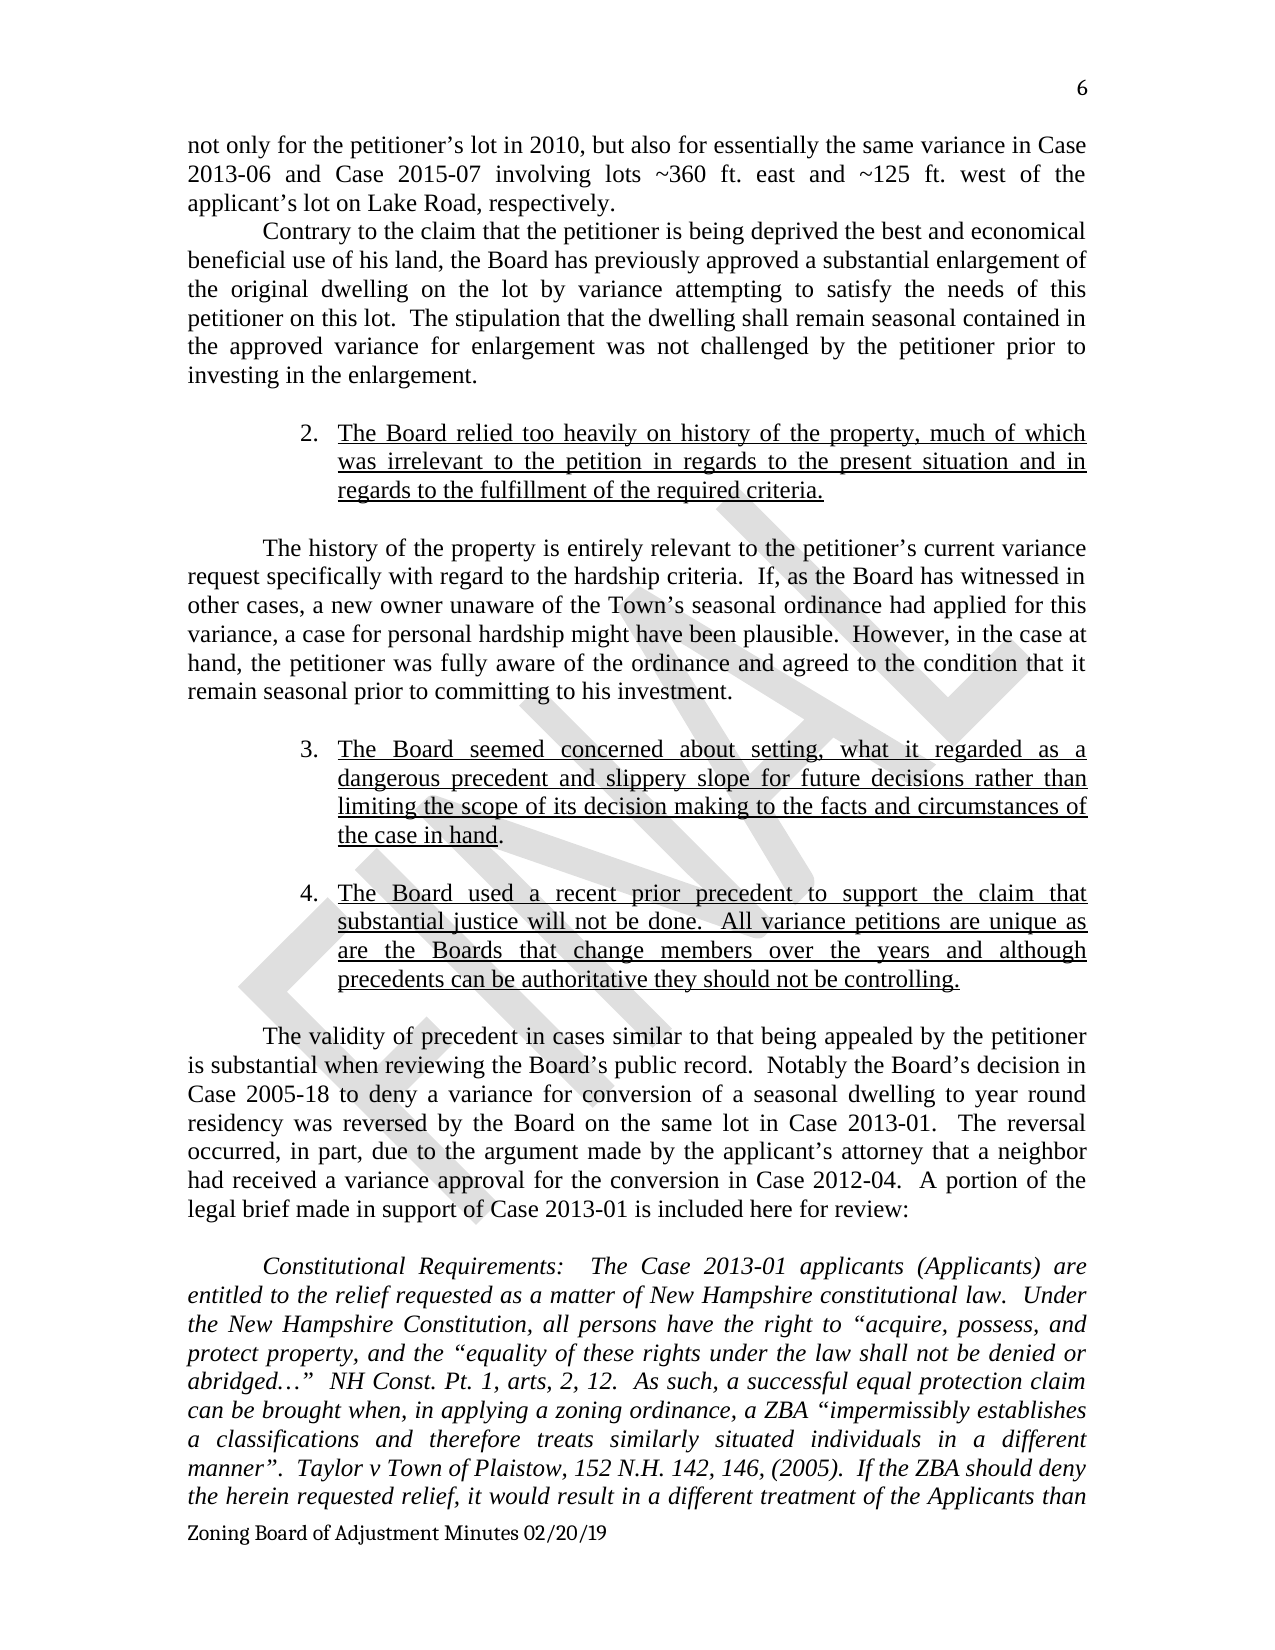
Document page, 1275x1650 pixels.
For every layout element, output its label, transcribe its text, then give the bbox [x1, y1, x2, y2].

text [187, 130, 1087, 216]
text Contrary to the claim that the petitioner is being deprived the best and economical beneficial use of his land, the Board has previously approved a substantial enlargement of the original dwelling on the lot by variance attempting to satisfy the needs of this petitioner on this lot. The stipulation that the dwelling shall remain seasonal contained in the approved variance for enlargement was not challenged by the petitioner prior to investing in the enlargement. [187, 216, 1087, 389]
list The Board relied too heavily on history of the property, much of which was irrelevant to the petition in regards to the present situation and in regards to the fulfillment of the required criteria. [300, 418, 1087, 504]
text The history of the property is entirely relevant to the petitioner’s current variance request specifically with regard to the hardship criteria. If, as the Board has witnessed in other cases, a new owner unaware of the Town’s seasonal ordinance had applied for this variance, a case for personal hardship might have been plausible. However, in the case at hand, the petitioner was fully aware of the ordinance and agreed to the condition that it remain seasonal prior to committing to his investment. [187, 533, 1087, 705]
list The Board seemed concerned about setting, what it regarded as a dangerous precedent and slippery slope for future decisions rather than limiting the scope of its decision making to the facts and circumstances of the case in hand. [300, 734, 1087, 849]
text The validity of precedent in cases similar to that being appealed by the petitioner is substantial when reviewing the Board’s public record. Notably the Board’s decision in Case 2005-18 to deny a variance for conversion of a seasonal dwelling to year round residency was reversed by the Board on the same lot in Case 2013-01. The reversal occurred, in part, due to the argument made by the applicant’s attorney that a neighbor had received a variance approval for the conversion in Case 2012-04. A portion of the legal brief made in support of Case 2013-01 is included here for review: [187, 1021, 1087, 1223]
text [187, 1251, 1087, 1510]
list The Board used a recent prior precedent to support the claim that substantial justice will not be done. All variance petitions are unique as are the Boards that change members over the years and although precedents can be authoritative they should not be controlling. [300, 878, 1087, 993]
